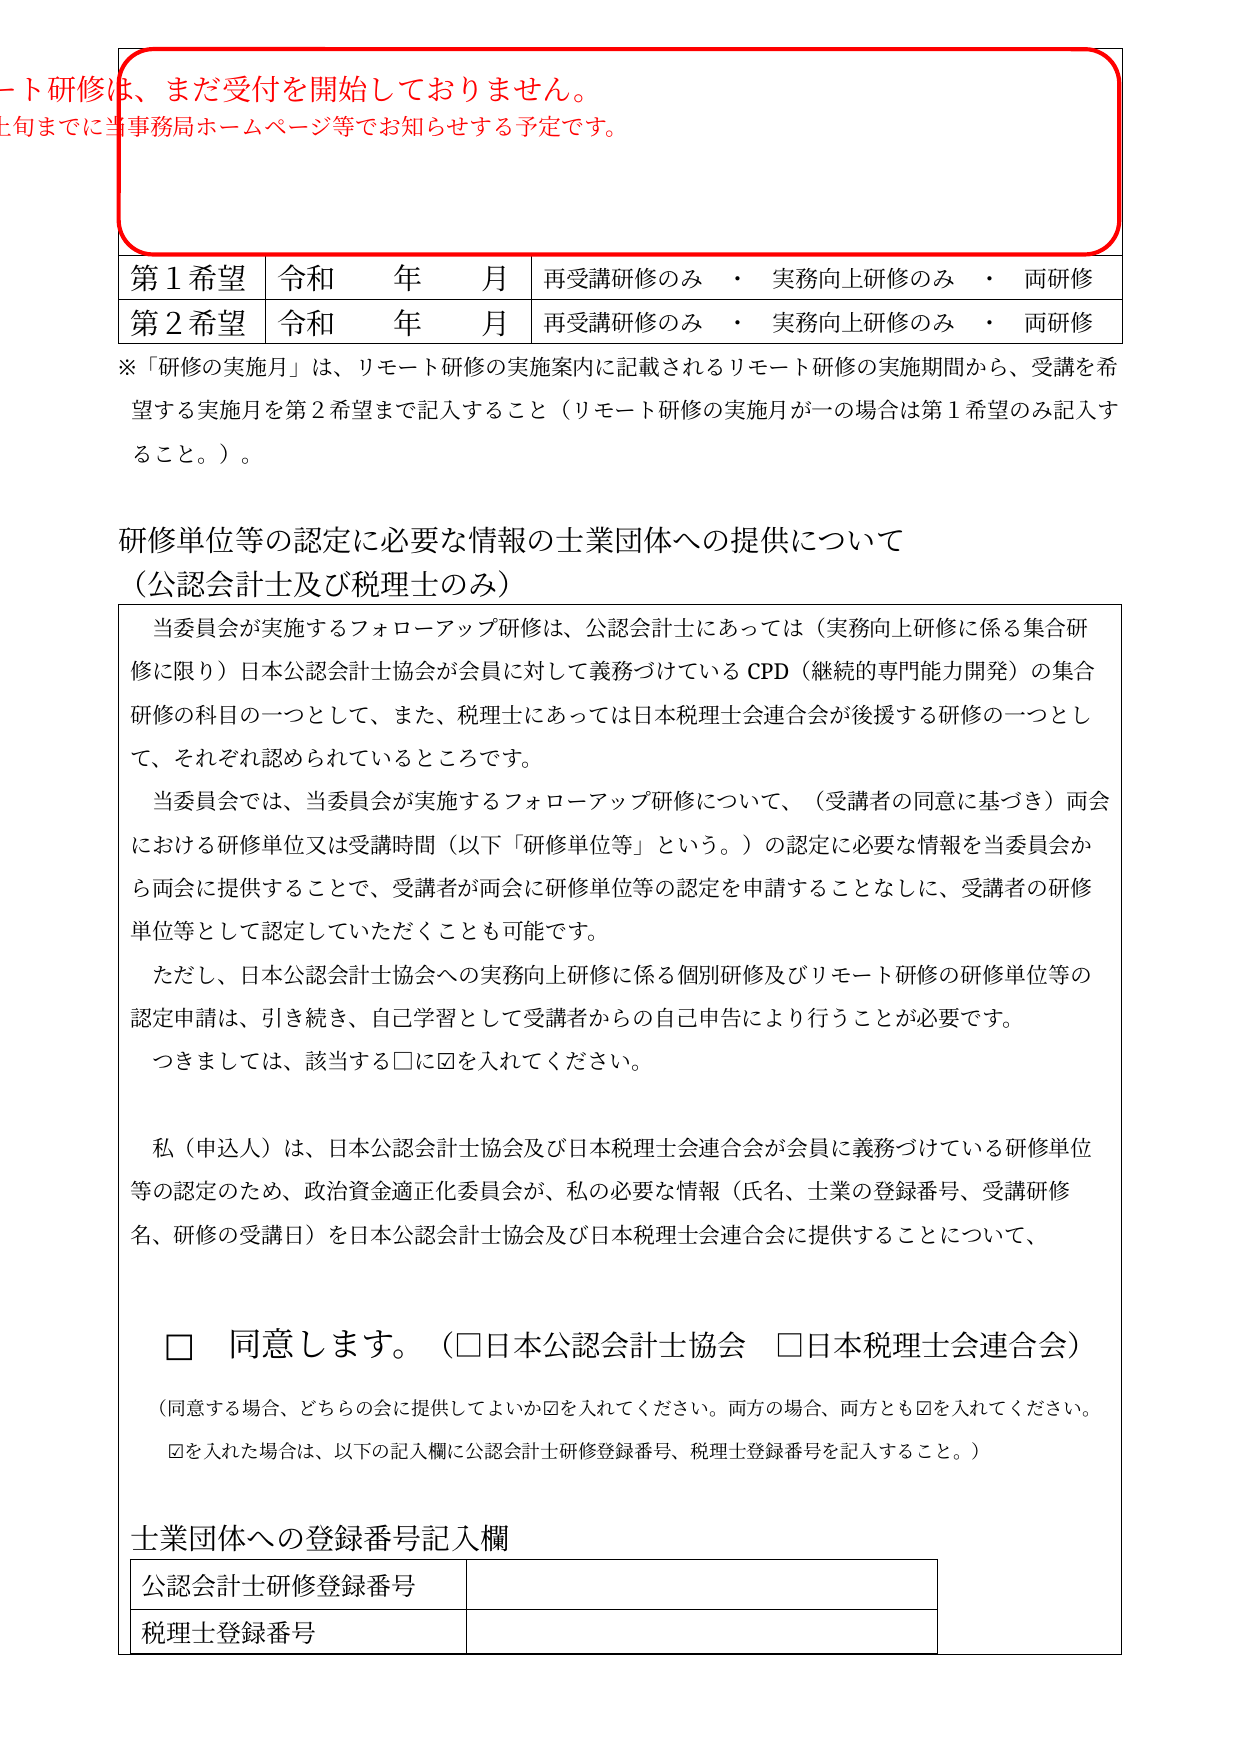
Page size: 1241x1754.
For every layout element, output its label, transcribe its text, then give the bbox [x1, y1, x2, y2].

table_cell 再受講研修のみ ・ 実務向上研修のみ ・ 両研修 [532, 300, 1122, 343]
table_cell 再受講研修のみ ・ 実務向上研修のみ ・ 両研修 [532, 256, 1122, 299]
text （公認会計士及び税理士のみ） [118, 561, 1122, 604]
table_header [119, 605, 1121, 1654]
table_header [119, 236, 137, 254]
table_cell 令和 年 月 [266, 257, 531, 299]
text 研修単位等の認定に必要な情報の士業団体への提供について [118, 518, 1122, 561]
table_cell 令和 年 月 [266, 300, 531, 343]
table_cell 第２希望 [119, 300, 265, 343]
table_header [119, 49, 138, 68]
text ※「研修の実施月」は、リモート研修の実施案内に記載されるリモート研修の実施期間から、受講を希望する実施月を第２希望まで記入すること（リモート研修の実施月が一の場合は第１希望のみ記入すること。）。 [118, 344, 1122, 474]
table_cell 第１希望 [119, 256, 265, 299]
